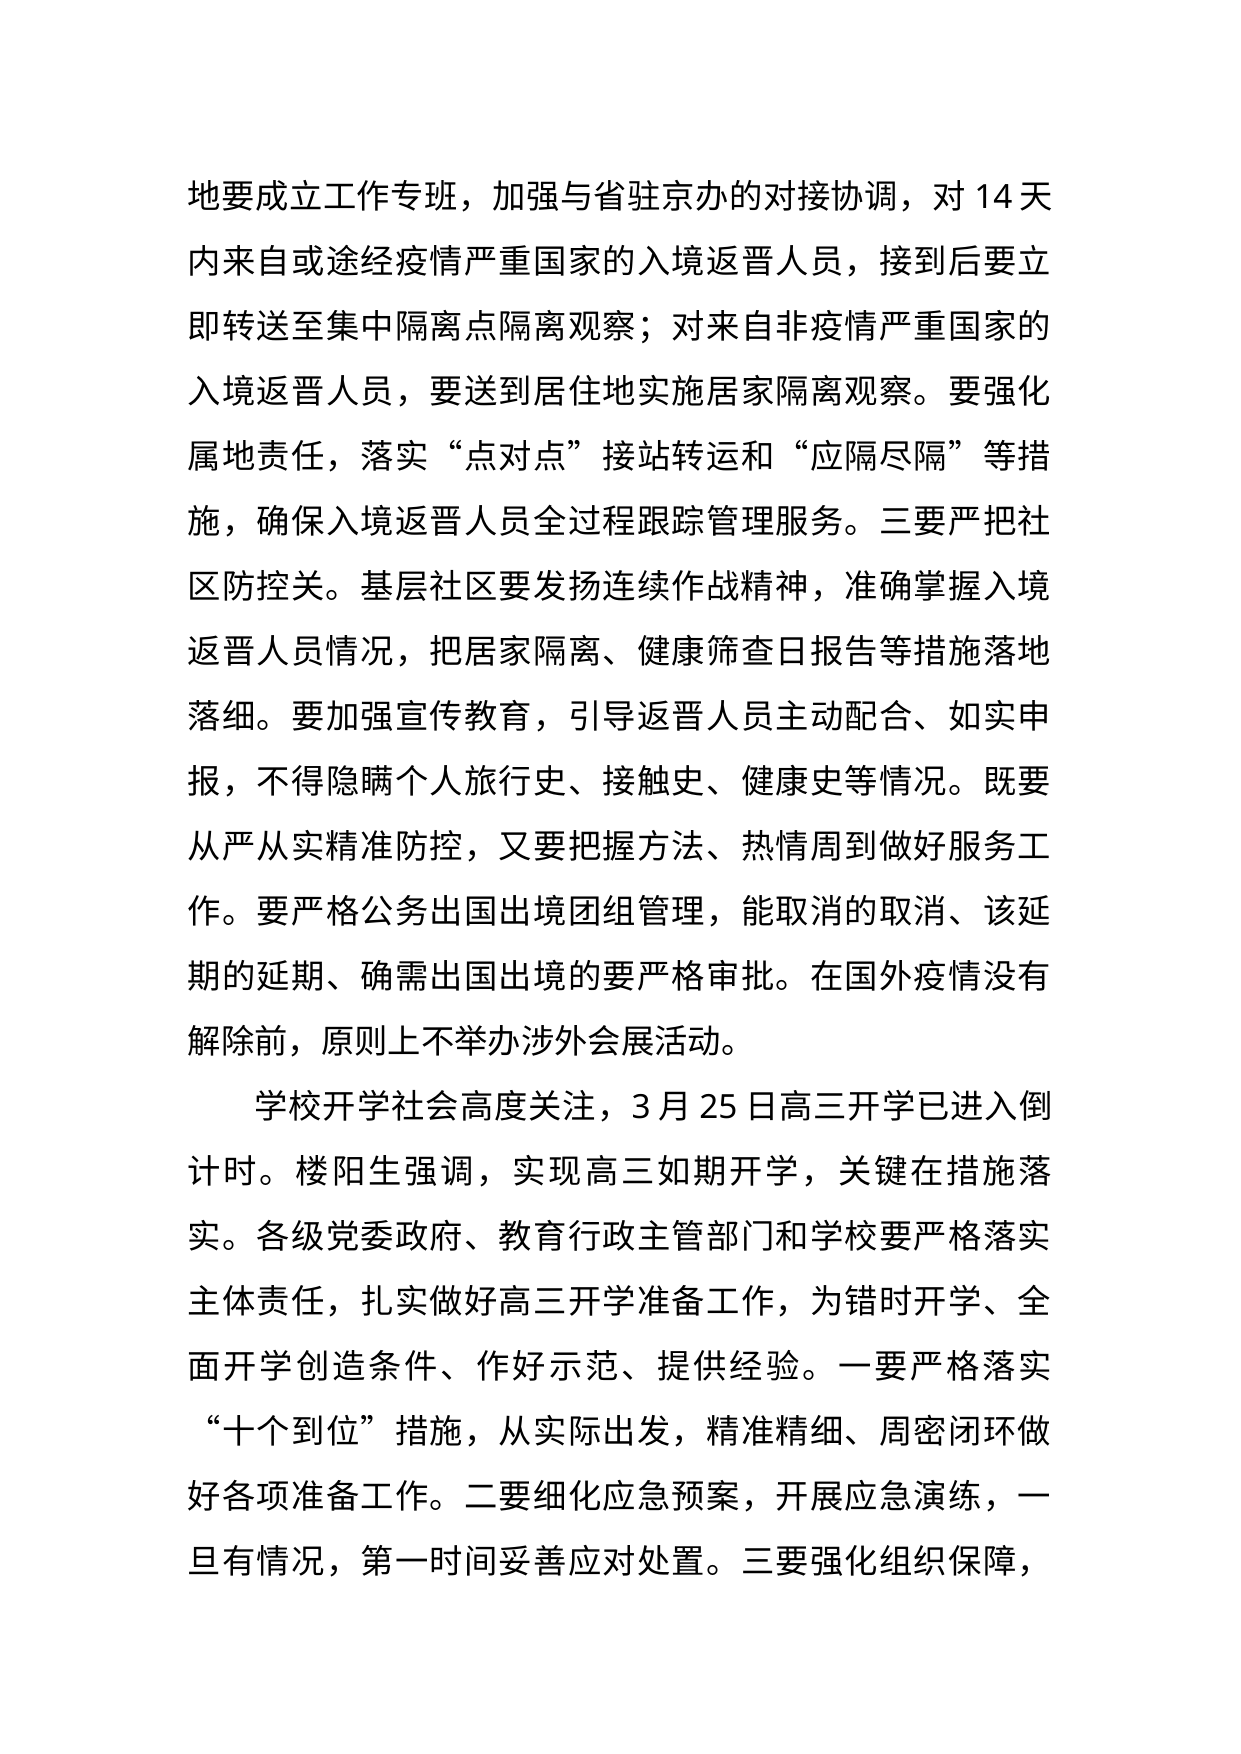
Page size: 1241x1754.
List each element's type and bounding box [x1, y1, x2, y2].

text [187, 1072, 1053, 1592]
text [187, 162, 1053, 1072]
